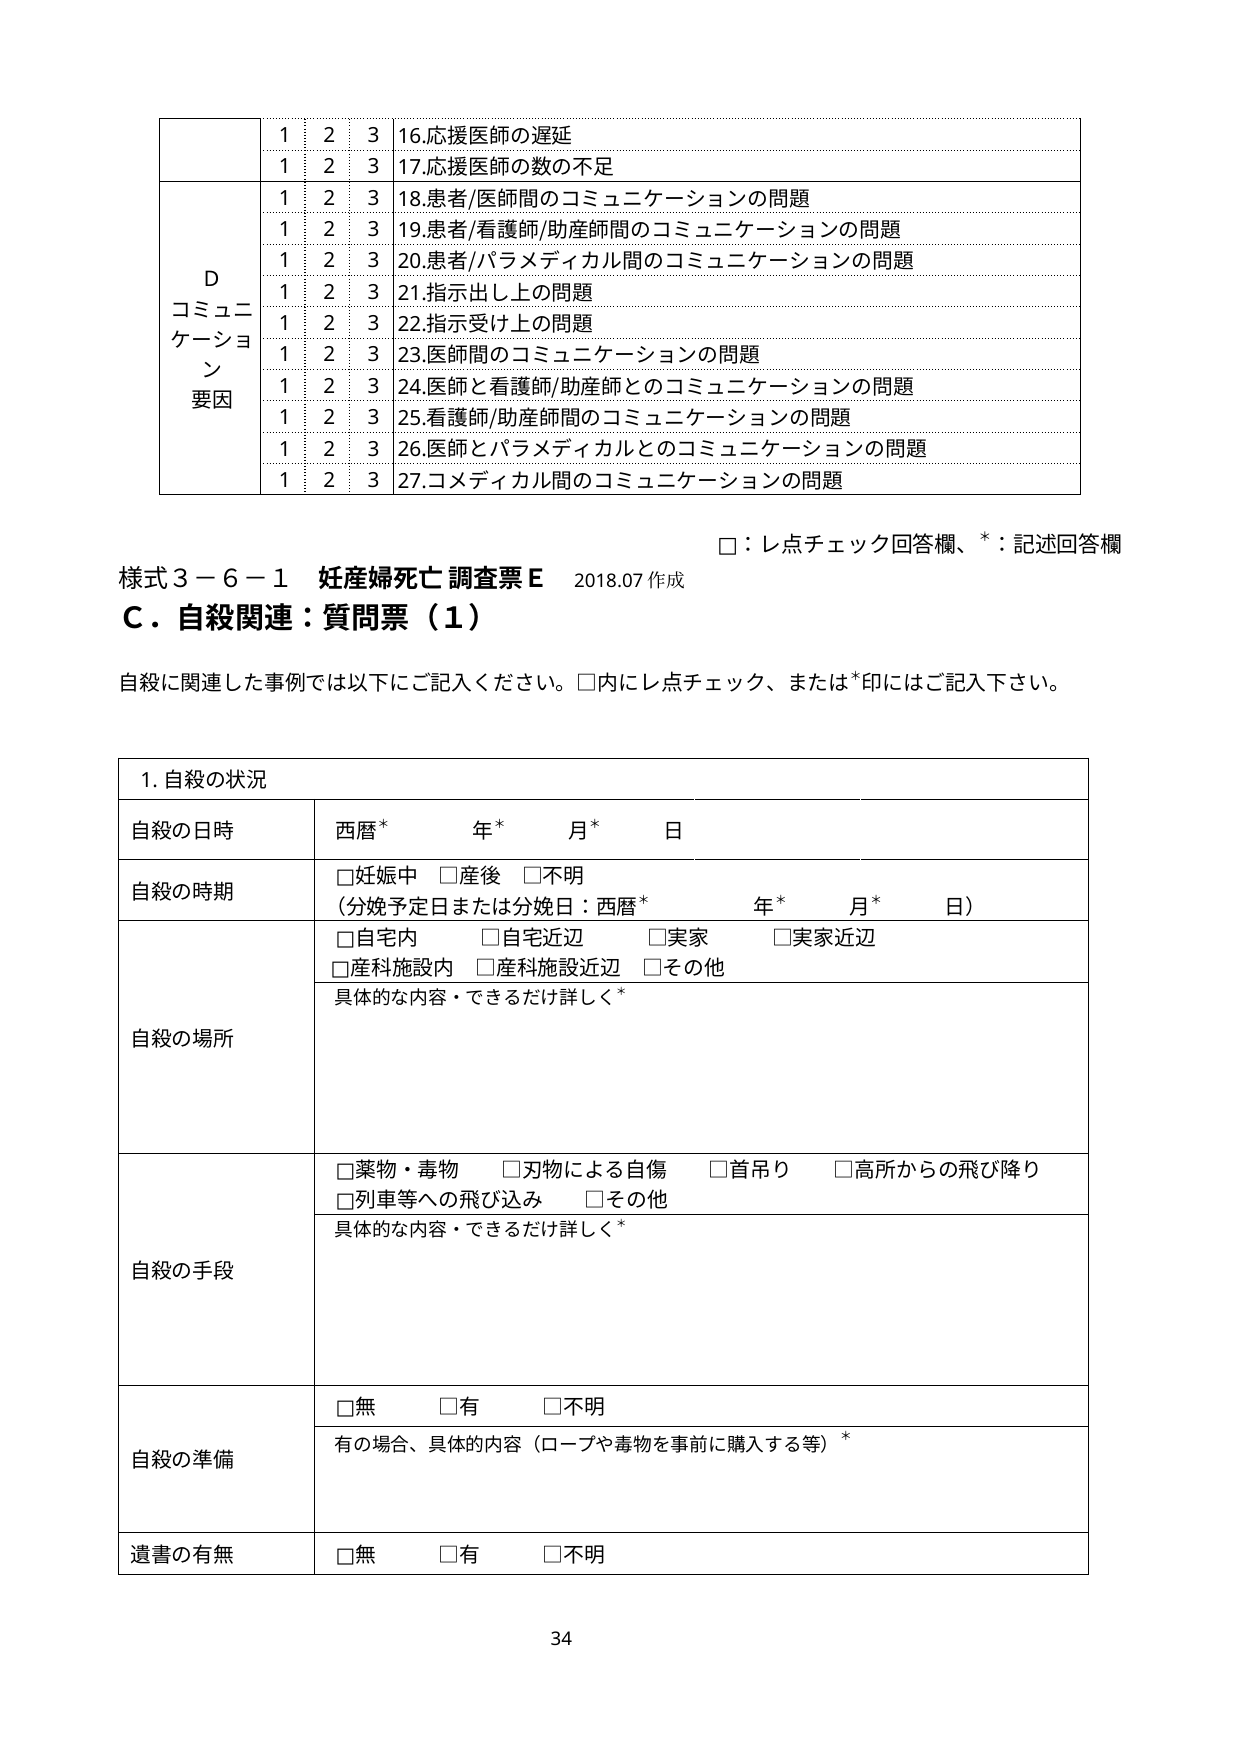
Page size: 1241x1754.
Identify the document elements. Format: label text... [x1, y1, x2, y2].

table_cell 24.医師と看護師/助産師とのコミュニケーションの問題 [394, 369, 1080, 400]
table_cell 1 [261, 244, 305, 275]
table_cell 2 [305, 212, 349, 243]
table_cell 具体的な内容・できるだけ詳しく＊ [315, 983, 1088, 1152]
table_cell 西暦＊ 年＊ 月＊ 日 [315, 800, 694, 859]
table_cell 3 [349, 244, 393, 275]
table_cell 自殺の日時 [119, 800, 314, 859]
table_cell 2 [305, 306, 349, 338]
table_cell [861, 800, 1088, 859]
table_cell 自殺の時期 [119, 860, 314, 920]
table_cell 3 [349, 275, 393, 306]
table_cell 2 [305, 432, 349, 463]
table_cell 2 [305, 400, 349, 432]
table_cell 2 [305, 118, 349, 149]
table_cell □薬物・毒物 □刃物による自傷 □首吊り □高所からの飛び降り □列車等への飛び込み □その他 [315, 1154, 1088, 1214]
text 自殺に関連した事例では以下にご記入ください。□内にレ点チェック、または＊印にはご記入下さい。 [118, 665, 1122, 697]
table_cell 3 [349, 400, 393, 432]
table_cell 3 [349, 118, 394, 149]
table_cell 1 [261, 369, 305, 400]
table_cell 18.患者/医師間のコミュニケーションの問題 [394, 182, 1080, 212]
table_cell 自殺の手段 [119, 1154, 314, 1384]
table_cell 27.コメディカル間のコミュニケーションの問題 [394, 463, 1080, 494]
table_cell □無 □有 □不明 [315, 1533, 1088, 1573]
table_cell 1 [261, 275, 305, 306]
table_cell 3 [349, 212, 393, 243]
table_cell 1 [261, 463, 305, 494]
table_cell 1 [261, 212, 305, 243]
table_cell 1 [261, 306, 305, 338]
table_cell 1 [261, 432, 305, 463]
table_cell 16.応援医師の遅延 [394, 118, 1080, 149]
table_cell 21.指示出し上の問題 [394, 275, 1080, 306]
table_cell 自殺の準備 [119, 1386, 314, 1532]
text Ｃ．自殺関連：質問票（１） [118, 595, 1122, 637]
table_header 1. 自殺の状況 [119, 759, 1088, 799]
table_cell 1 [261, 338, 305, 369]
table_cell □自宅内 □自宅近辺 □実家 □実家近辺 □産科施設内 □産科施設近辺 □その他 [315, 921, 1088, 982]
table_cell 26.医師とパラメディカルとのコミュニケーションの問題 [394, 432, 1080, 463]
table_cell [695, 800, 860, 859]
table_cell 1 [261, 150, 305, 181]
table_cell 2 [305, 338, 349, 369]
table_cell 3 [349, 463, 393, 494]
table_cell 1 [261, 118, 305, 149]
table_cell 25.看護師/助産師間のコミュニケーションの問題 [394, 400, 1080, 432]
table_cell 17.応援医師の数の不足 [394, 150, 1080, 181]
table_cell 1 [261, 400, 305, 432]
table_cell 具体的な内容・できるだけ詳しく＊ [315, 1215, 1088, 1384]
table_cell 1 [261, 182, 305, 212]
table_cell 遺書の有無 [119, 1533, 314, 1573]
table_cell □無 □有 □不明 [315, 1386, 1088, 1426]
table_cell 19.患者/看護師/助産師間のコミュニケーションの問題 [394, 212, 1080, 243]
table_cell 3 [349, 369, 393, 400]
table_cell 2 [305, 150, 349, 181]
table_cell 3 [349, 338, 393, 369]
table_cell 自殺の場所 [119, 921, 314, 1152]
table_cell 3 [349, 182, 393, 212]
table_cell 2 [305, 369, 349, 400]
table_cell 2 [305, 463, 349, 494]
table_cell 3 [349, 432, 393, 463]
table_cell 2 [305, 244, 349, 275]
text 様式３－６－１ 妊産婦死亡 調査票Ｅ 2018.07作成 [118, 558, 1122, 595]
table_cell 3 [349, 306, 393, 338]
text □：レ点チェック回答欄、＊：記述回答欄 [118, 527, 1122, 558]
table_cell 有の場合、具体的内容（ロープや毒物を事前に購入する等）＊ [315, 1427, 1088, 1532]
table_cell 3 [349, 150, 393, 181]
table_cell 23.医師間のコミュニケーションの問題 [394, 338, 1080, 369]
table_cell 2 [305, 182, 349, 212]
table_cell 22.指示受け上の問題 [394, 306, 1080, 338]
table_cell 2 [305, 275, 349, 306]
table_cell Ｄ コミュニ ケーション 要因 [160, 182, 260, 494]
table_cell □妊娠中 □産後 □不明 （分娩予定日または分娩日：西暦＊ 年＊ 月＊ 日） [315, 860, 1088, 920]
table_cell 20.患者/パラメディカル間のコミュニケーションの問題 [394, 244, 1080, 275]
